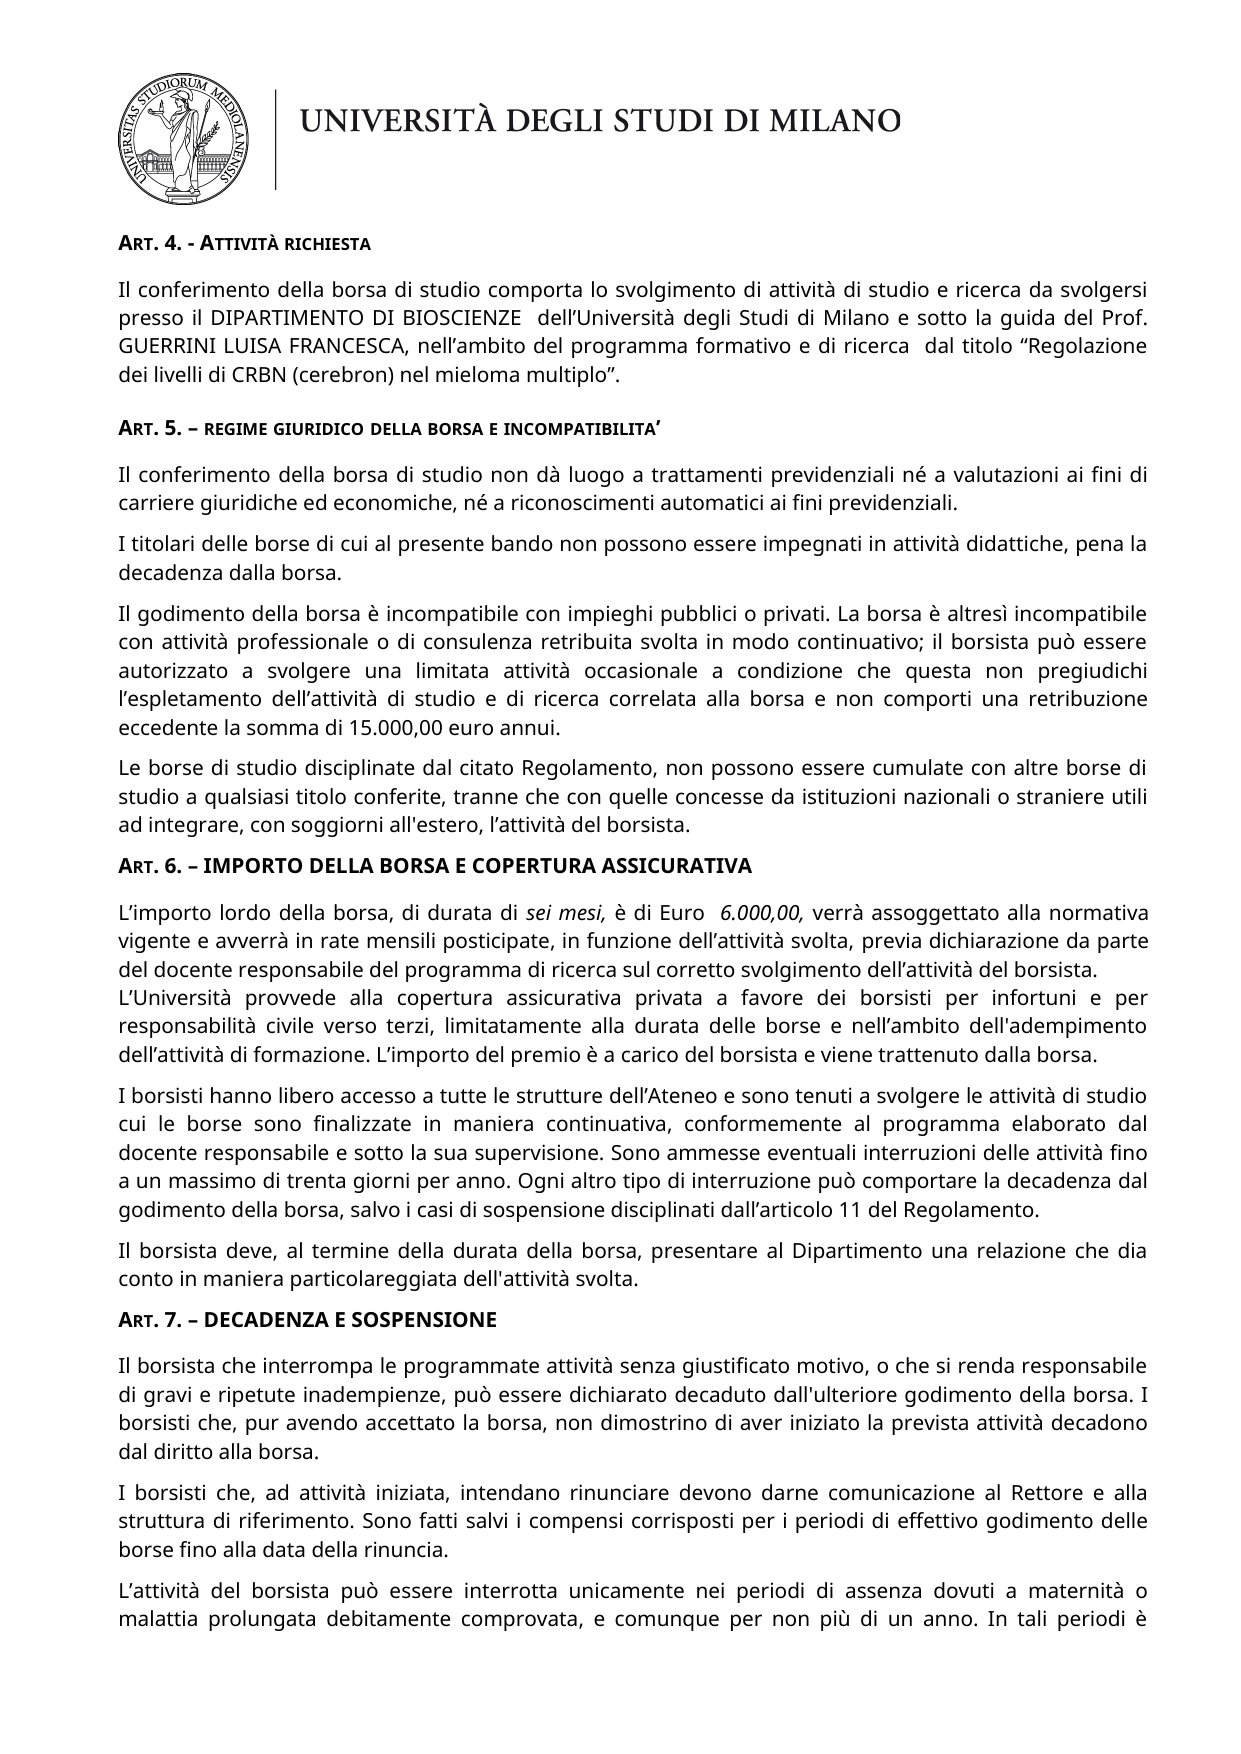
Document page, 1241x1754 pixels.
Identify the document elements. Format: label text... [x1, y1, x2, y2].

text I titolari delle borse di cui al presente bando non possono essere impegnati in attività didattiche, pena la decadenza dalla borsa. [118, 529, 1149, 586]
text I borsisti che, ad attività iniziata, intendano rinunciare devono darne comunicazione al Rettore e alla struttura di riferimento. Sono fatti salvi i compensi corrisposti per i periodi di effettivo godimento delle borse fino alla data della rinuncia. [118, 1478, 1149, 1563]
text Art. 7. – DECADENZA E SOSPENSIONE [118, 1305, 1122, 1333]
text Il borsista deve, al termine della durata della borsa, presentare al Dipartimento una relazione che dia conto in maniera particolareggiata dell'attività svolta. [118, 1236, 1149, 1293]
text Le borse di studio disciplinate dal citato Regolamento, non possono essere cumulate con altre borse di studio a qualsiasi titolo conferite, tranne che con quelle concesse da istituzioni nazionali o straniere utili ad integrare, con soggiorni all'estero, l’attività del borsista. [118, 753, 1149, 839]
text Art. 4. - Attività richiesta [118, 228, 1122, 257]
text Il borsista che interrompa le programmate attività senza giustificato motivo, o che si renda responsabile di gravi e ripetute inadempienze, può essere dichiarato decaduto dall'ulteriore godimento della borsa. I borsisti che, pur avendo accettato la borsa, non dimostrino di aver iniziato la prevista attività decadono dal diritto alla borsa. [118, 1352, 1149, 1465]
text Il conferimento della borsa di studio non dà luogo a trattamenti previdenziali né a valutazioni ai fini di carriere giuridiche ed economiche, né a riconoscimenti automatici ai fini previdenziali. [118, 460, 1149, 517]
text L’Università provvede alla copertura assicurativa privata a favore dei borsisti per infortuni e per responsabilità civile verso terzi, limitatamente alla durata delle borse e nell’ambito dell'adempimento dell’attività di formazione. L’importo del premio è a carico del borsista e viene trattenuto dalla borsa. [118, 983, 1149, 1068]
text Il godimento della borsa è incompatibile con impieghi pubblici o privati. La borsa è altresì incompatibile con attività professionale o di consulenza retribuita svolta in modo continuativo; il borsista può essere autorizzato a svolgere una limitata attività occasionale a condizione che questa non pregiudichi l’espletamento dell’attività di studio e di ricerca correlata alla borsa e non comporti una retribuzione eccedente la somma di 15.000,00 euro annui. [118, 599, 1149, 741]
text Art. 6. – IMPORTO DELLA BORSA E COPERTURA ASSICURATIVA [118, 851, 1122, 880]
picture [118, 73, 901, 205]
text Art. 5. – regime giuridico della borsa e incompatibilita’ [118, 413, 1122, 442]
text I borsisti hanno libero accesso a tutte le strutture dell’Ateneo e sono tenuti a svolgere le attività di studio cui le borse sono finalizzate in maniera continuativa, conformemente al programma elaborato dal docente responsabile e sotto la sua supervisione. Sono ammesse eventuali interruzioni delle attività fino a un massimo di trenta giorni per anno. Ogni altro tipo di interruzione può comportare la decadenza dal godimento della borsa, salvo i casi di sospensione disciplinati dall’articolo 11 del Regolamento. [118, 1081, 1149, 1223]
text L’importo lordo della borsa, di durata di sei mesi, è di Euro 6.000,00, verrà assoggettato alla normativa vigente e avverrà in rate mensili posticipate, in funzione dell’attività svolta, previa dichiarazione da parte del docente responsabile del programma di ricerca sul corretto svolgimento dell’attività del borsista. [118, 898, 1149, 983]
text Il conferimento della borsa di studio comporta lo svolgimento di attività di studio e ricerca da svolgersi presso il DIPARTIMENTO DI BIOSCIENZE dell’Università degli Studi di Milano e sotto la guida del Prof. GUERRINI LUISA FRANCESCA, nell’ambito del programma formativo e di ricerca dal titolo “Regolazione dei livelli di CRBN (cerebron) nel mieloma multiplo”. [118, 275, 1149, 388]
